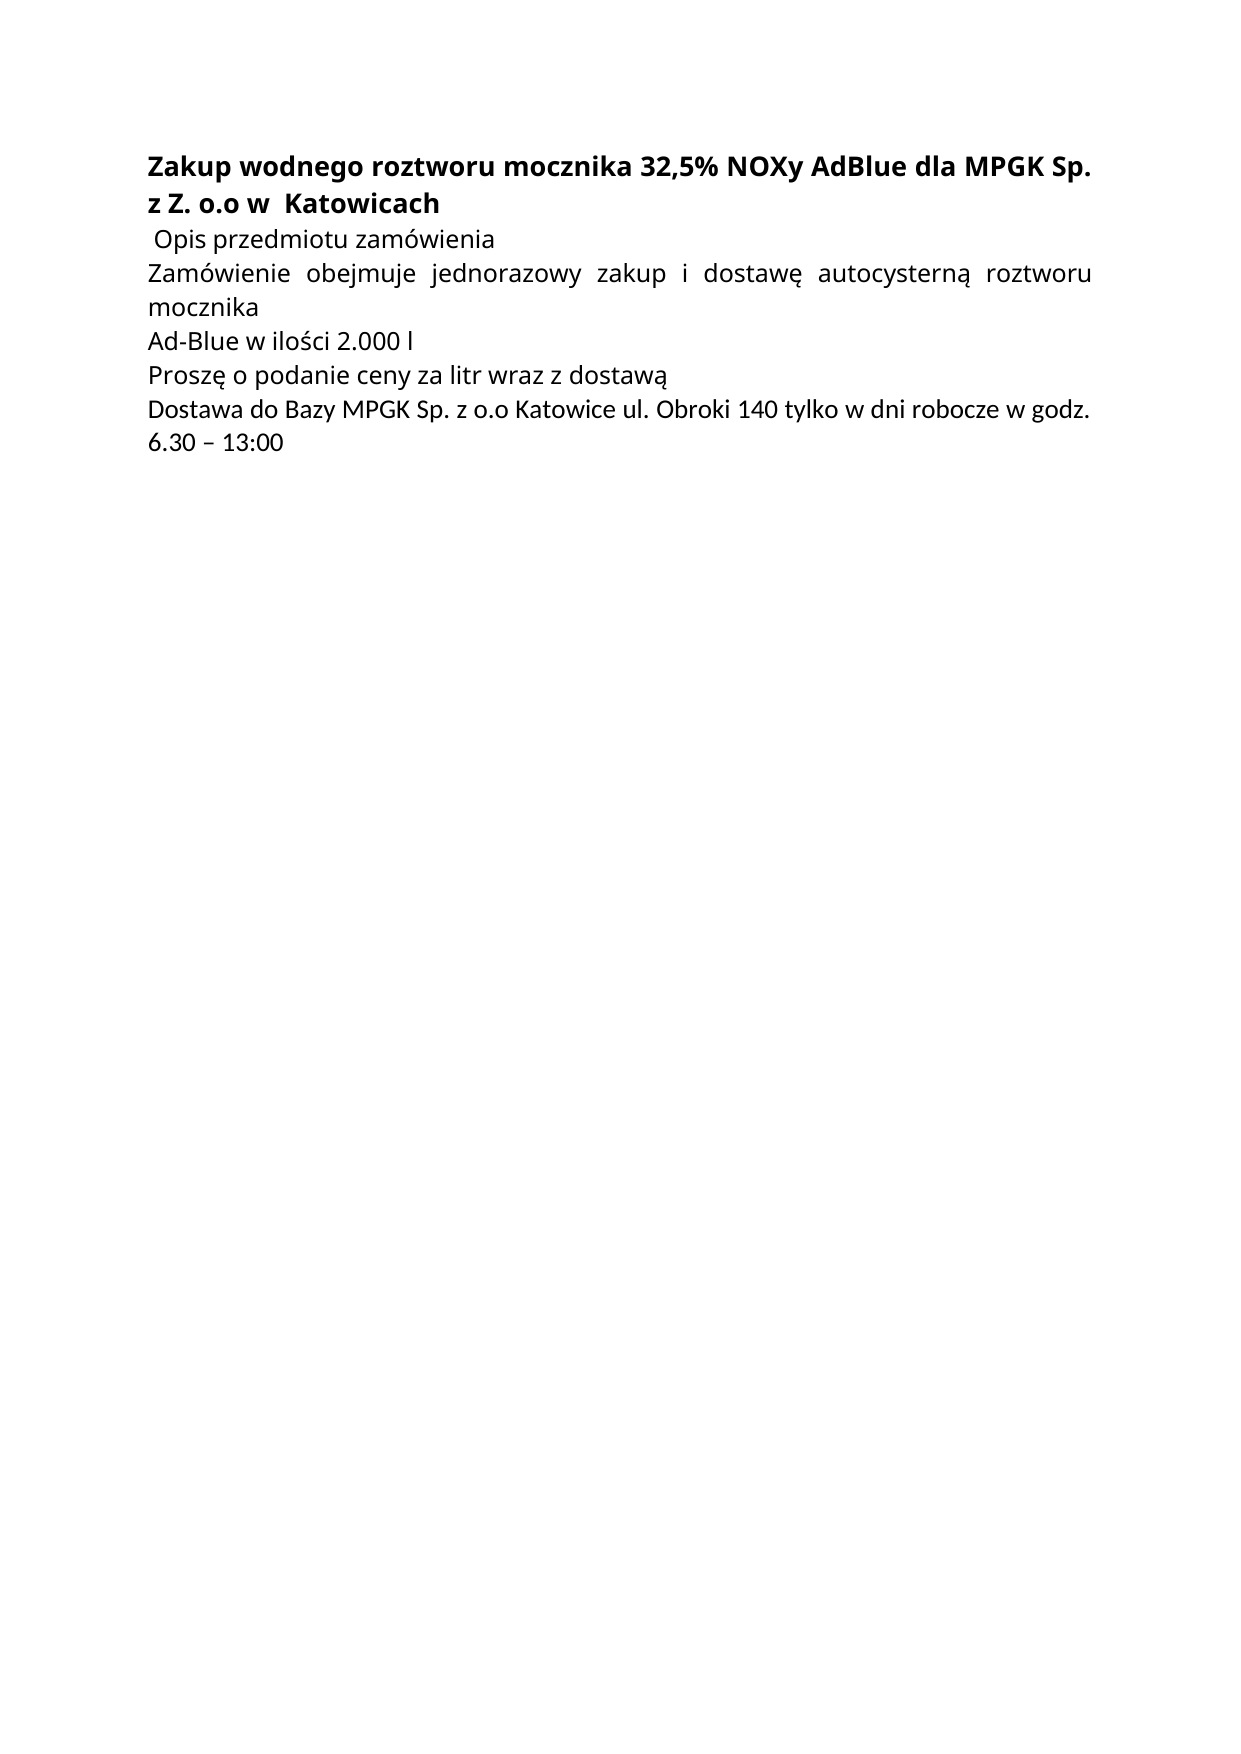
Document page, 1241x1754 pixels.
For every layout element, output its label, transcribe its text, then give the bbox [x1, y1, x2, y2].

text Dostawa do Bazy MPGK Sp. z o.o Katowice ul. Obroki 140 tylko w dni robocze w godz. 6.30 – 13:00 [148, 392, 1092, 458]
text Proszę o podanie ceny za litr wraz z dostawą [148, 358, 1092, 392]
text Opis przedmiotu zamówienia [148, 221, 1092, 256]
text Zakup wodnego roztworu mocznika 32,5% NOXy AdBlue dla MPGK Sp. z Z. o.o w Katowicach [148, 148, 1092, 221]
text Zamówienie obejmuje jednorazowy zakup i dostawę autocysterną roztworu mocznika Ad-Blue w ilości 2.000 l [148, 256, 1092, 358]
